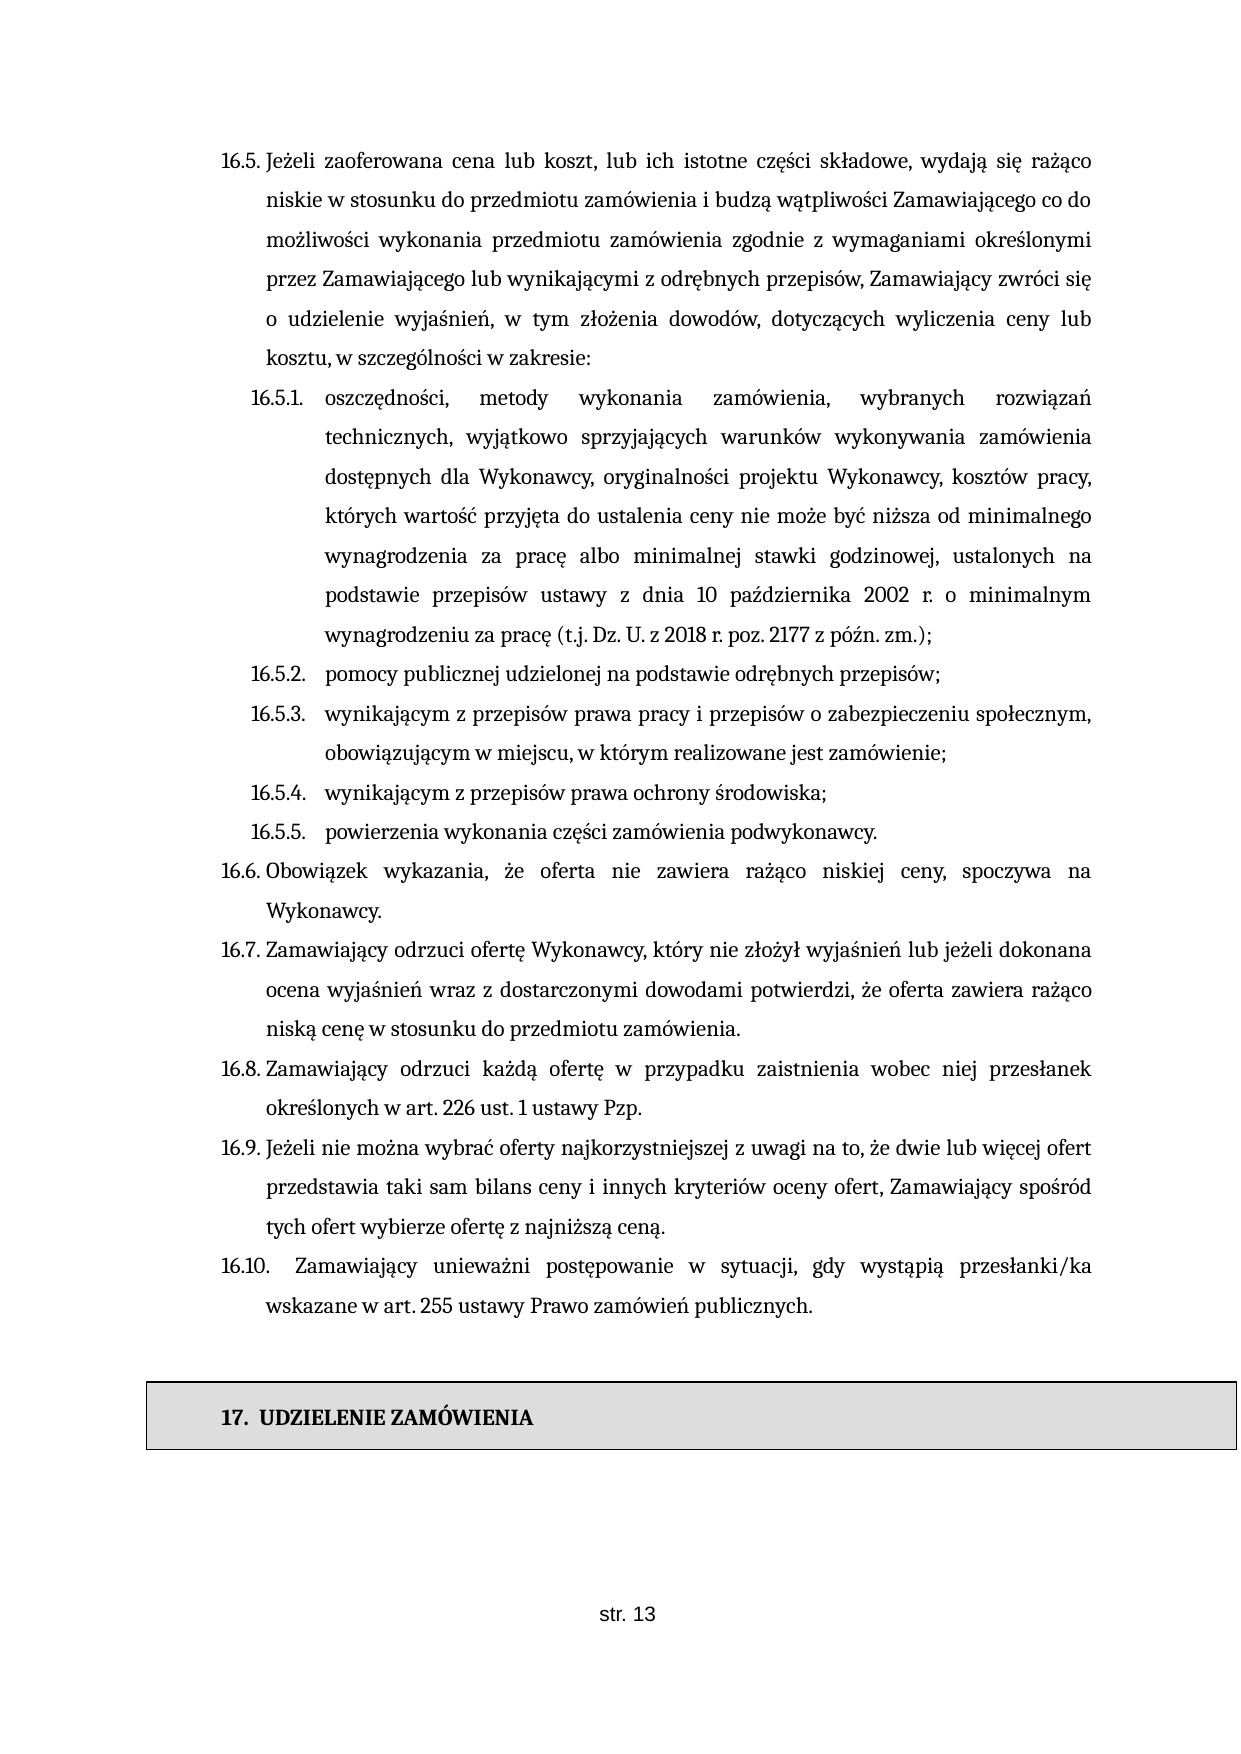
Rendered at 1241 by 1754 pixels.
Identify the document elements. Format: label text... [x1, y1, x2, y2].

list oszczędności, metody wykonania zamówienia, wybranych rozwiązań technicznych, wyjątkowo sprzyjających warunków wykonywania zamówienia dostępnych dla Wykonawcy, oryginalności projektu Wykonawcy, kosztów pracy, których wartość przyjęta do ustalenia ceny nie może być niższa od minimalnego wynagrodzenia za pracę albo minimalnej stawki godzinowej, ustalonych na podstawie przepisów ustawy z dnia 10 października 2002 r. o minimalnym wynagrodzeniu za pracę (t.j. Dz. U. z 2018 r. poz. 2177 z późn. zm.); [251, 384, 1093, 648]
list Zamawiający unieważni postępowanie w sytuacji, gdy wystąpią przesłanki/ka wskazane w art. 255 ustawy Prawo zamówień publicznych. [221, 1253, 1093, 1319]
list powierzenia wykonania części zamówienia podwykonawcy. [251, 819, 1093, 845]
list Jeżeli nie można wybrać oferty najkorzystniejszej z uwagi na to, że dwie lub więcej ofert przedstawia taki sam bilans ceny i innych kryteriów oceny ofert, Zamawiający spośród tych ofert wybierze ofertę z najniższą ceną. [221, 1134, 1093, 1240]
list Zamawiający odrzuci każdą ofertę w przypadku zaistnienia wobec niej przesłanek określonych w art. 226 ust. 1 ustawy Pzp. [221, 1056, 1093, 1121]
list Zamawiający odrzuci ofertę Wykonawcy, który nie złożył wyjaśnień lub jeżeli dokonana ocena wyjaśnień wraz z dostarczonymi dowodami potwierdzi, że oferta zawiera rażąco niską cenę w stosunku do przedmiotu zamówienia. [221, 937, 1093, 1042]
list wynikającym z przepisów prawa pracy i przepisów o zabezpieczeniu społecznym, obowiązującym w miejscu, w którym realizowane jest zamówienie; [251, 700, 1093, 766]
list wynikającym z przepisów prawa ochrony środowiska; [251, 779, 1093, 806]
list pomocy publicznej udzielonej na podstawie odrębnych przepisów; [251, 661, 1093, 687]
list UDZIELENIE ZAMÓWIENIA [221, 1405, 1093, 1431]
list Jeżeli zaoferowana cena lub koszt, lub ich istotne części składowe, wydają się rażąco niskie w stosunku do przedmiotu zamówienia i budzą wątpliwości Zamawiającego co do możliwości wykonania przedmiotu zamówienia zgodnie z wymaganiami określonymi przez Zamawiającego lub wynikającymi z odrębnych przepisów, Zamawiający zwróci się o udzielenie wyjaśnień, w tym złożenia dowodów, dotyczących wyliczenia ceny lub kosztu, w szczególności w zakresie: [221, 148, 1093, 371]
list Obowiązek wykazania, że oferta nie zawiera rażąco niskiej ceny, spoczywa na Wykonawcy. [221, 858, 1093, 924]
